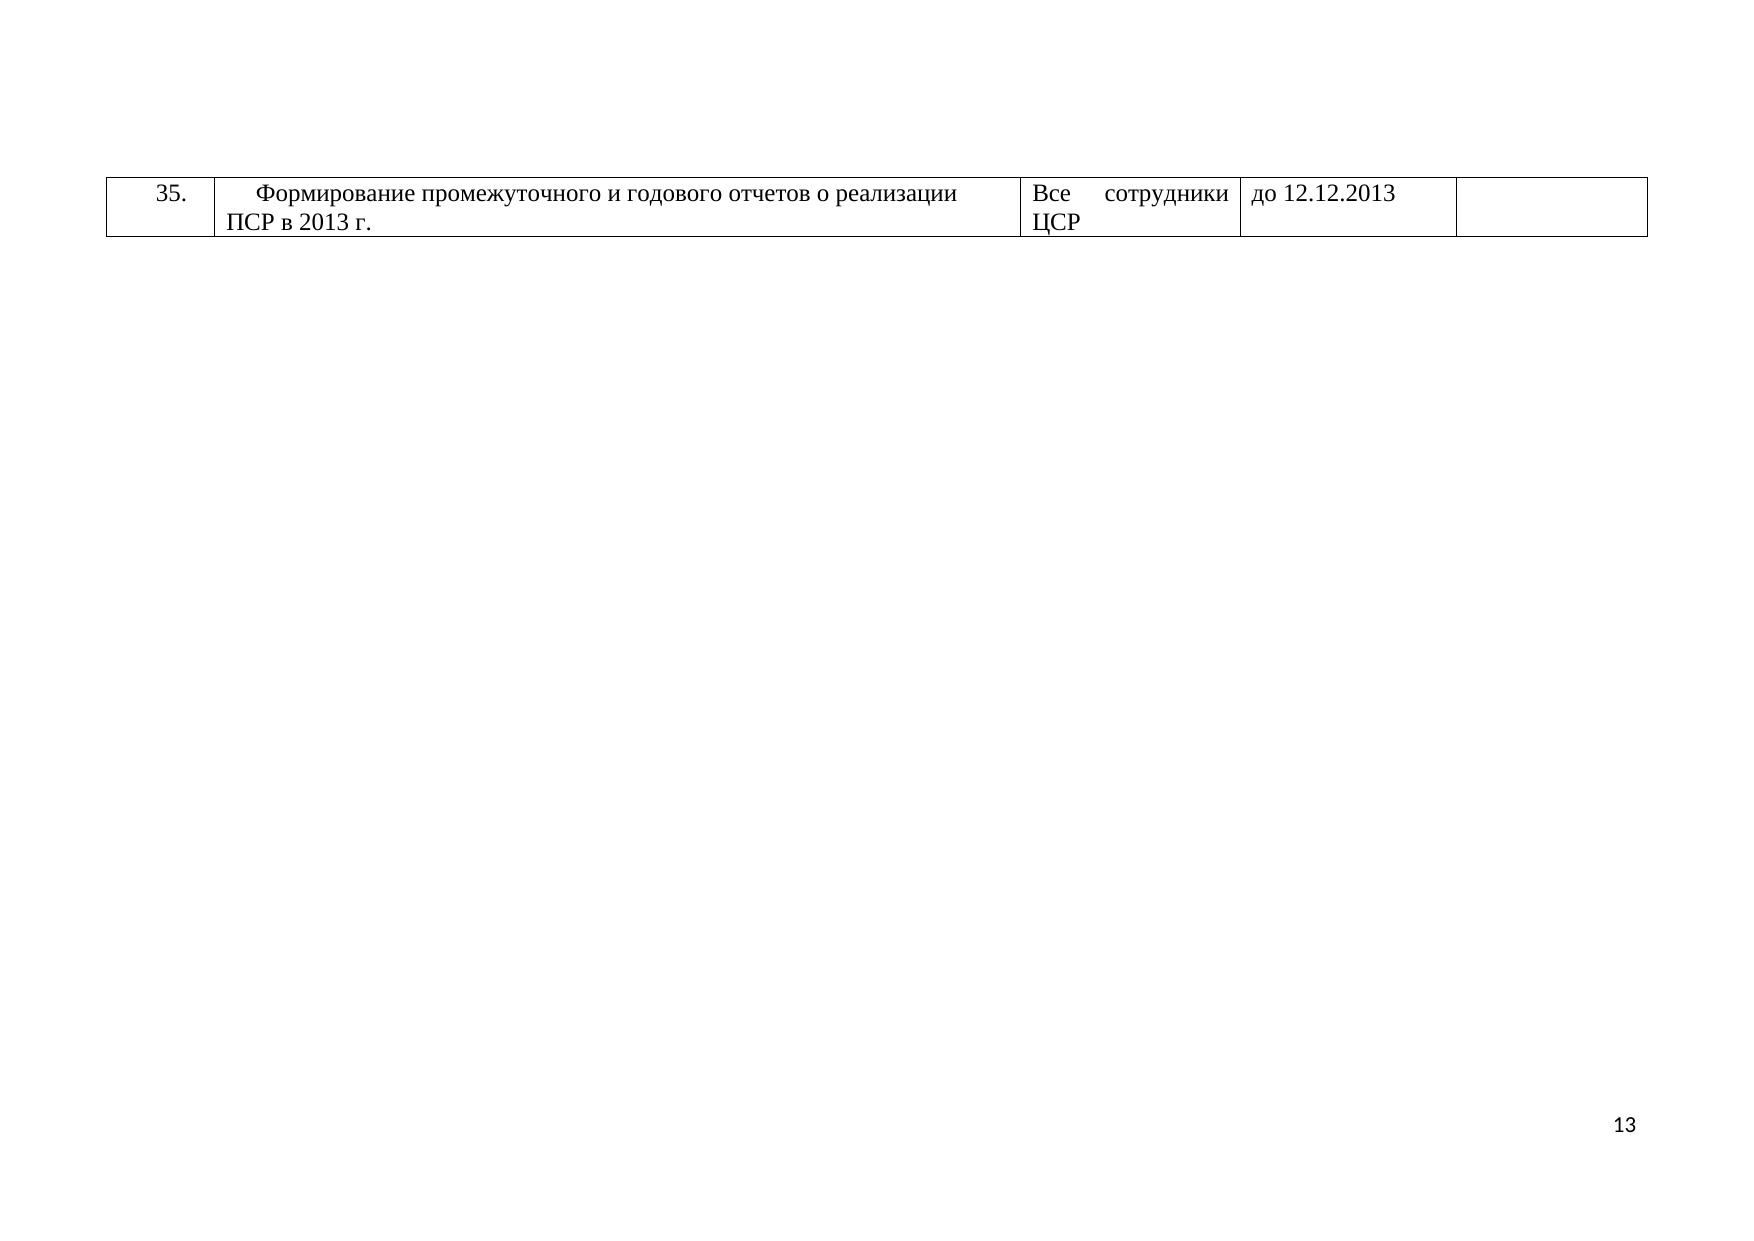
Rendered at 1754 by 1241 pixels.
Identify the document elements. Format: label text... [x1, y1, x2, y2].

table_cell [107, 178, 214, 236]
table_cell Формирование промежуточного и годового отчетов о реализации ПСР в 2013 г. [215, 178, 1020, 236]
table_cell [1457, 178, 1647, 236]
table_cell Все сотрудники ЦСР [1021, 178, 1240, 236]
table_cell до 12.12.2013 [1241, 178, 1456, 236]
